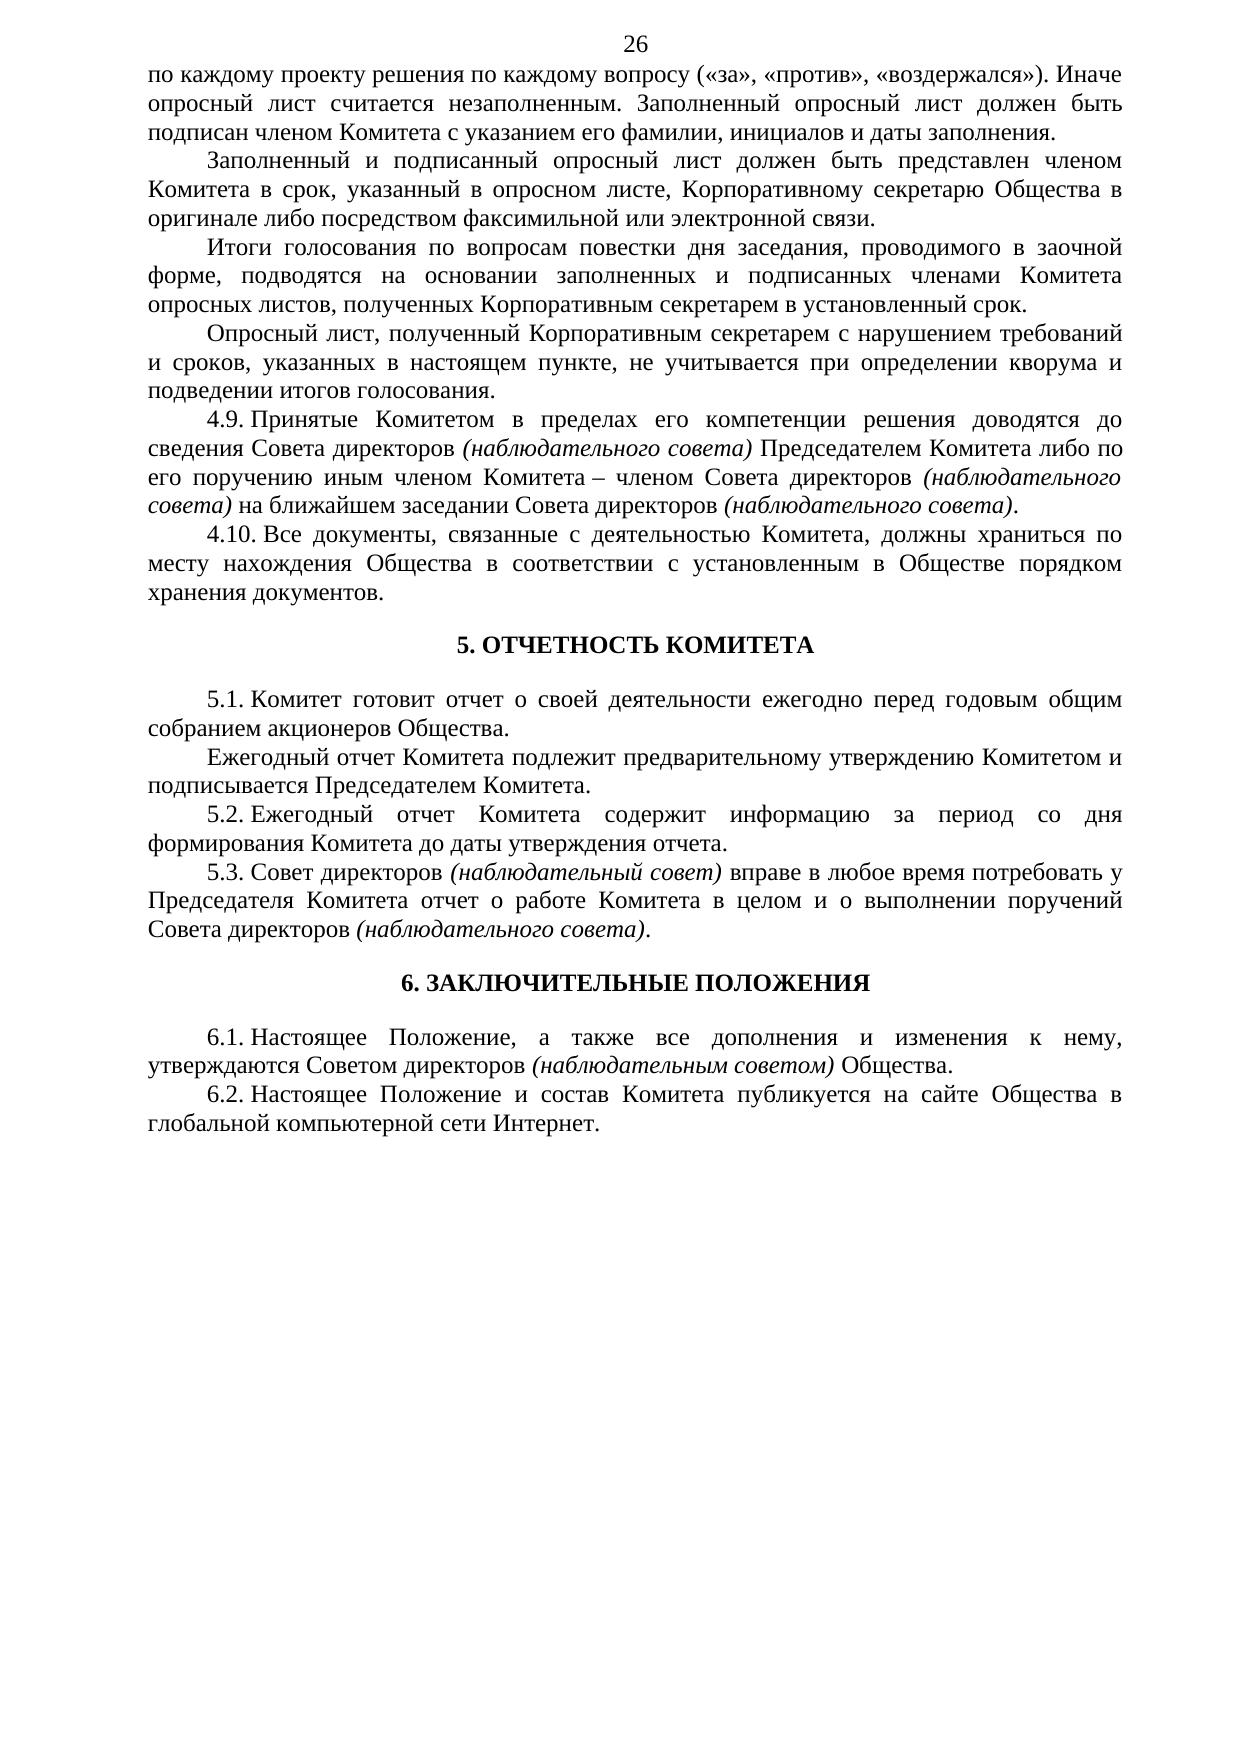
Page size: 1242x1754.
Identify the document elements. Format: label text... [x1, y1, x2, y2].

text 5.1. Комитет готовит отчет о своей деятельности ежегодно перед годовым общим собранием акционеров Общества. [148, 684, 1123, 742]
text 4.10. Все документы, связанные с деятельностью Комитета, должны храниться по месту нахождения Общества в соответствии с установленным в Обществе порядком хранения документов. [148, 519, 1123, 605]
text 5. ОТЧЕТНОСТЬ КОМИТЕТА [148, 630, 1123, 659]
text Заполненный и подписанный опросный лист должен быть представлен членом Комитета в срок, указанный в опросном листе, Корпоративному секретарю Общества в оригинале либо посредством факсимильной или электронной связи. [148, 145, 1123, 232]
text 6.2. Настоящее Положение и состав Комитета публикуется на сайте Общества в глобальной компьютерной сети Интернет. [148, 1079, 1123, 1137]
text 6.1. Настоящее Положение, а также все дополнения и изменения к нему, утверждаются Советом директоров (наблюдательным советом) Общества. [148, 1022, 1123, 1079]
text Опросный лист, полученный Корпоративным секретарем с нарушением требований и сроков, указанных в настоящем пункте, не учитывается при определении кворума и подведении итогов голосования. [148, 318, 1123, 404]
text 6. ЗАКЛЮЧИТЕЛЬНЫЕ ПОЛОЖЕНИЯ [148, 968, 1123, 997]
text 4.9. Принятые Комитетом в пределах его компетенции решения доводятся до сведения Совета директоров (наблюдательного совета) Председателем Комитета либо по его поручению иным членом Комитета – членом Совета директоров (наблюдательного совета) на ближайшем заседании Совета директоров (наблюдательного совета). [148, 404, 1123, 519]
text 5.3. Совет директоров (наблюдательный совет) вправе в любое время потребовать у Председателя Комитета отчет о работе Комитета в целом и о выполнении поручений Совета директоров (наблюдательного совета). [148, 857, 1123, 943]
text Итоги голосования по вопросам повестки дня заседания, проводимого в заочной форме, подводятся на основании заполненных и подписанных членами Комитета опросных листов, полученных Корпоративным секретарем в установленный срок. [148, 232, 1123, 318]
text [148, 59, 1123, 145]
text 5.2. Ежегодный отчет Комитета содержит информацию за период со дня формирования Комитета до даты утверждения отчета. [148, 799, 1123, 857]
text Ежегодный отчет Комитета подлежит предварительному утверждению Комитетом и подписывается Председателем Комитета. [148, 742, 1123, 799]
